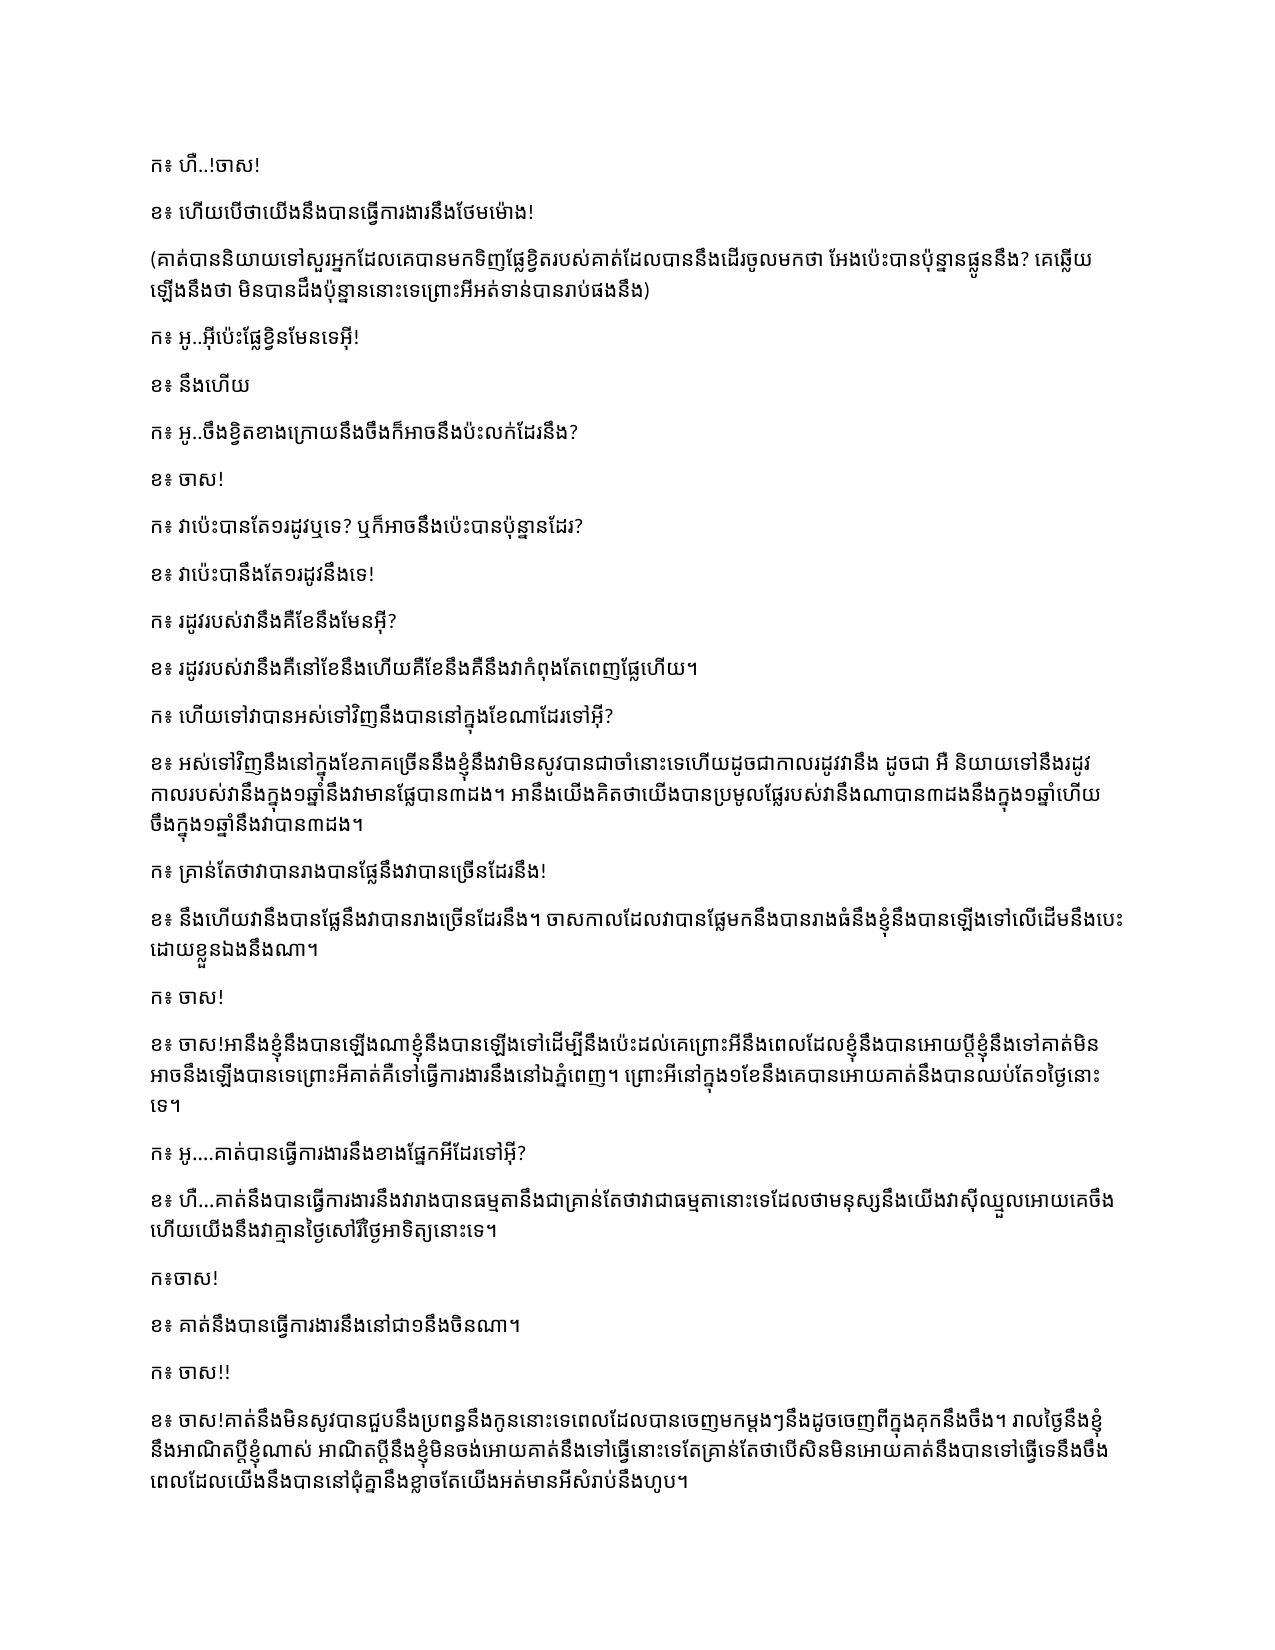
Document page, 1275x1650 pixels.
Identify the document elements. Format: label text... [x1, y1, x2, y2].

text ខ៖ ចាស! [150, 464, 1125, 493]
text ក៖ គ្រាន់តែថាវាបានរាងបានផ្លែនឹងវាបានច្រើនដែរនឹង! [150, 857, 1125, 885]
text ក៖ ចាស! [150, 982, 1125, 1010]
text (គាត់បាននិយាយទៅសួរអ្នកដែលគេបានមកទិញផ្លែខ្វិតរបស់គាត់ដែលបាននឹងដើរចូលមកថា អែងប៉េះបានប៉ុន្នានផ្លូននឹង? គេឆ្លើយឡើងនឹងថា មិនបានដឹងប៉ុន្នាននោះទេព្រោះអីអត់ទាន់បានរាប់ផងនឹង) [150, 244, 1125, 304]
text ខ៖ ចាស!អានឹងខ្ញុំនឹងបានឡើងណាខ្ញុំនឹងបានឡើងទៅដើម្បីនឹងប៉េះដល់គេព្រោះអីនឹងពេលដែលខ្ញុំនឹងបានអោយប្តីខ្ញុំនឹងទៅគាត់មិនអាចនឹងឡើងបានទេព្រោះអីគាត់គឺទៅធ្វើការងារនឹងនៅឯភ្នំពេញ។ ព្រោះអីនៅក្នុង១ខែនឹងគេបានអោយគាត់នឹងបានឈប់តែ១ថ្ងៃនោះទេ។ [150, 1029, 1125, 1119]
text ក៖ ហឺ..!ចាស! [150, 150, 1125, 178]
text ខ៖ នឹងហើយវានឹងបានផ្លែនឹងវាបានរាងច្រើនដែរនឹង។ ចាសកាលដែលវាបានផ្លែមកនឹងបានរាងធំនឹងខ្ញុំនឹងបានឡើងទៅលើដើមនឹងបេះដោយខ្លួនឯងនឹងណា។ [150, 904, 1125, 963]
text ក៖ វាប៉េះបានតែ១រដូវឬទេ? ឬក៏អាចនឹងប៉េះបានប៉ុន្នានដែរ? [150, 512, 1125, 540]
text ខ៖ ចាស!គាត់នឹងមិនសូវបានជួបនឹងប្រពន្ធនឹងកូននោះទេពេលដែលបានចេញមកម្តងៗនឹងដូចចេញពីក្នុងគុកនឹងចឹង។ រាលថ្ងៃនឹងខ្ញុំនឹងអាណិតប្តីខ្ញុំណាស់ អាណិតប្តីនឹងខ្ញុំមិនចង់អោយគាត់នឹងទៅធ្វើនោះទេតែគ្រាន់តែថាបើសិនមិនអោយគាត់នឹងបានទៅធ្វើទេនឹងចឹងពេលដែលយើងនឹងបាននៅជុំគ្នានឹងខ្លាចតែយើងអត់មានអីសំរាប់នឹងហូប។ [150, 1405, 1125, 1494]
text ក៖ អូ..អ៊ីប៉េះផ្លែខ្វិនមែនទេអ៊ី! [150, 322, 1125, 351]
text ក៖ ចាស!! [150, 1357, 1125, 1386]
text ខ៖ វាប៉េះបានឹងតែ១រដូវនឹងទេ! [150, 559, 1125, 587]
text ខ៖ រដូវរបស់វានឹងគឺនៅខែនឹងហើយគឺខែនឹងគឺនឹងវាកំពុងតែពេញផ្លែហើយ។ [150, 653, 1125, 682]
text ខ៖ អស់ទៅវិញនឹងនៅក្នុងខែភាគច្រើននឹងខ្ញុំនឹងវាមិនសូវបានជាចាំនោះទេហើយដូចជាកាលរដូវវានឹង ដូចជា អឺ និយាយទៅនឹងរដូវកាលរបស់វានឹងក្នុង១ឆ្នាំនឹងវាមានផ្លែបាន៣ដង។ អានឹងយើងគិតថាយើងបានប្រមូលផ្លែរបស់វានឹងណាបាន៣ដងនឹងក្នុង១ឆ្នាំហើយចឹងក្នុង១ឆ្នាំនឹងវាបាន៣ដង។ [150, 748, 1125, 838]
text ខ៖ នឹងហើយ [150, 370, 1125, 398]
text ខ៖ ហឺ…គាត់នឹងបានធ្វើការងារនឹងវារាងបានធម្មតានឹងជាគ្រាន់តែថាវាជាធម្មតានោះទេដែលថាមនុស្សនឹងយើងវាស៊ីឈ្មួលអោយគេចឹងហើយយើងនឹងវាគ្មានថ្ងៃសៅរ៏ថ្ងៃអាទិត្យនោះទេ។ [150, 1185, 1125, 1244]
text ខ៖ គាត់នឹងបានធ្វើការងារនឹងនៅជា១នឹងចិនណា។ [150, 1310, 1125, 1339]
text ក៖ ហើយទៅវាបានអស់ទៅវិញនឹងបាននៅក្នុងខែណាដែរទៅអ៊ី? [150, 701, 1125, 729]
text ក៖ អូ..ចឹងខ្វិតខាងក្រោយនឹងចឹងក៏អាចនឹងប៉ះលក់ដែរនឹង? [150, 417, 1125, 446]
text ខ៖ ហើយបើថាយើងនឹងបានធ្វើការងារនឹងថែមម៉ោង! [150, 197, 1125, 226]
text ក៖ អូ….គាត់បានធ្វើការងារនឹងខាងផ្នែកអីដែរទៅអ៊ី? [150, 1138, 1125, 1166]
text ក៖​ចាស! [150, 1263, 1125, 1291]
text ក៖ រដូវរបស់វានឹងគឺខែនឹងមែនអ៊ី? [150, 606, 1125, 635]
